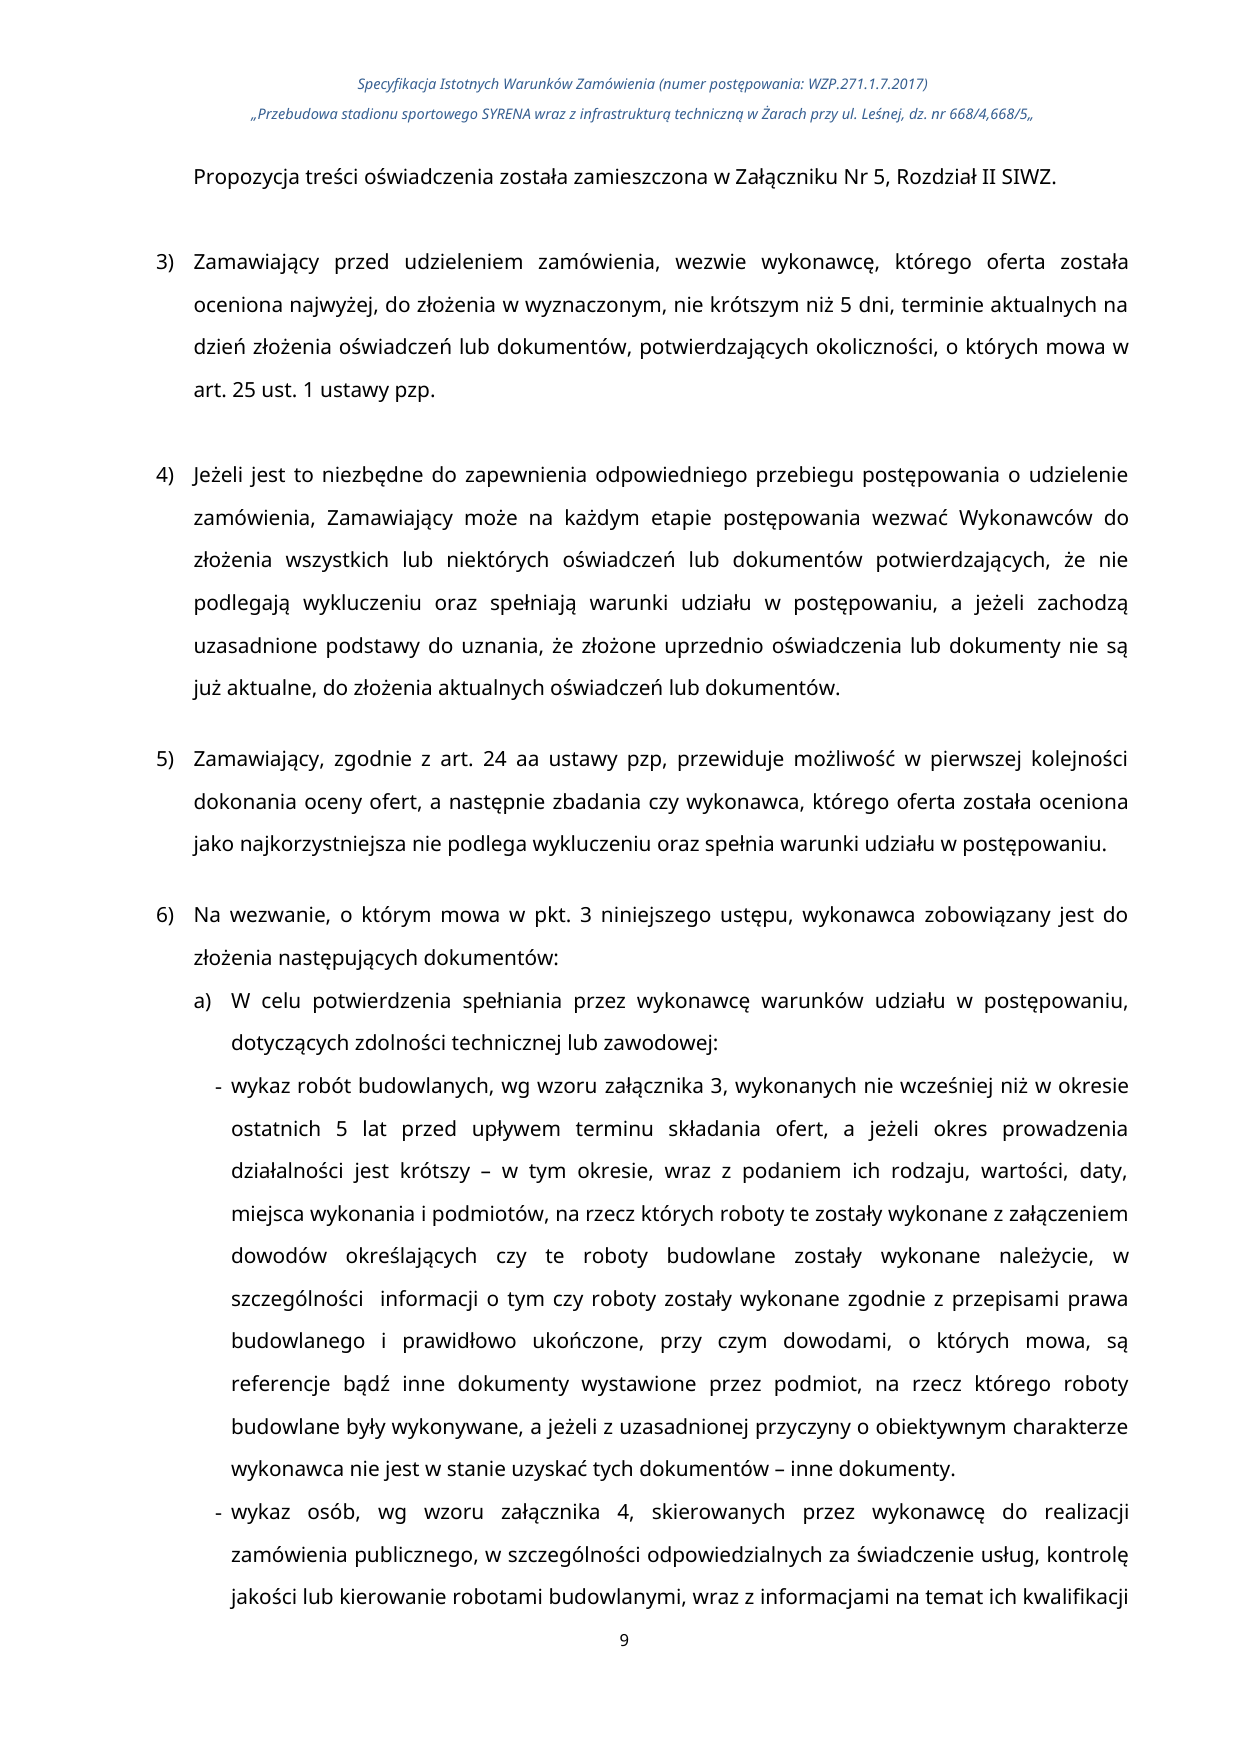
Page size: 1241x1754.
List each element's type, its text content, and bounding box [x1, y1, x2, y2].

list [215, 1497, 1130, 1611]
list wykaz robót budowlanych, wg wzoru załącznika 3, wykonanych nie wcześniej niż w okresie ostatnich 5 lat przed upływem terminu składania ofert, a jeżeli okres prowadzenia działalności jest krótszy – w tym okresie, wraz z podaniem ich rodzaju, wartości, daty, miejsca wykonania i podmiotów, na rzecz których roboty te zostały wykonane z załączeniem dowodów określających czy te roboty budowlane zostały wykonane należycie, w szczególności informacji o tym czy roboty zostały wykonane zgodnie z przepisami prawa budowlanego i prawidłowo ukończone, przy czym dowodami, o których mowa, są referencje bądź inne dokumenty wystawione przez podmiot, na rzecz którego roboty budowlane były wykonywane, a jeżeli z uzasadnionej przyczyny o obiektywnym charakterze wykonawca nie jest w stanie uzyskać tych dokumentów – inne dokumenty. [215, 1071, 1130, 1483]
text Propozycja treści oświadczenia została zamieszczona w Załączniku Nr 5, Rozdział II SIWZ. [193, 162, 1130, 191]
list Jeżeli jest to niezbędne do zapewnienia odpowiedniego przebiegu postępowania o udzielenie zamówienia, Zamawiający może na każdym etapie postępowania wezwać Wykonawców do złożenia wszystkich lub niektórych oświadczeń lub dokumentów potwierdzających, że nie podlegają wykluczeniu oraz spełniają warunki udziału w postępowaniu, a jeżeli zachodzą uzasadnione podstawy do uznania, że złożone uprzednio oświadczenia lub dokumenty nie są już aktualne, do złożenia aktualnych oświadczeń lub dokumentów. [156, 460, 1130, 702]
list W celu potwierdzenia spełniania przez wykonawcę warunków udziału w postępowaniu, dotyczących zdolności technicznej lub zawodowej: [193, 986, 1130, 1057]
list Zamawiający przed udzieleniem zamówienia, wezwie wykonawcę, którego oferta została oceniona najwyżej, do złożenia w wyznaczonym, nie krótszym niż 5 dni, terminie aktualnych na dzień złożenia oświadczeń lub dokumentów, potwierdzających okoliczności, o których mowa w art. 25 ust. 1 ustawy pzp. [156, 247, 1130, 403]
list Na wezwanie, o którym mowa w pkt. 3 niniejszego ustępu, wykonawca zobowiązany jest do złożenia następujących dokumentów: [156, 901, 1130, 972]
list Zamawiający, zgodnie z art. 24 aa ustawy pzp, przewiduje możliwość w pierwszej kolejności dokonania oceny ofert, a następnie zbadania czy wykonawca, którego oferta została oceniona jako najkorzystniejsza nie podlega wykluczeniu oraz spełnia warunki udziału w postępowaniu. [156, 744, 1130, 858]
